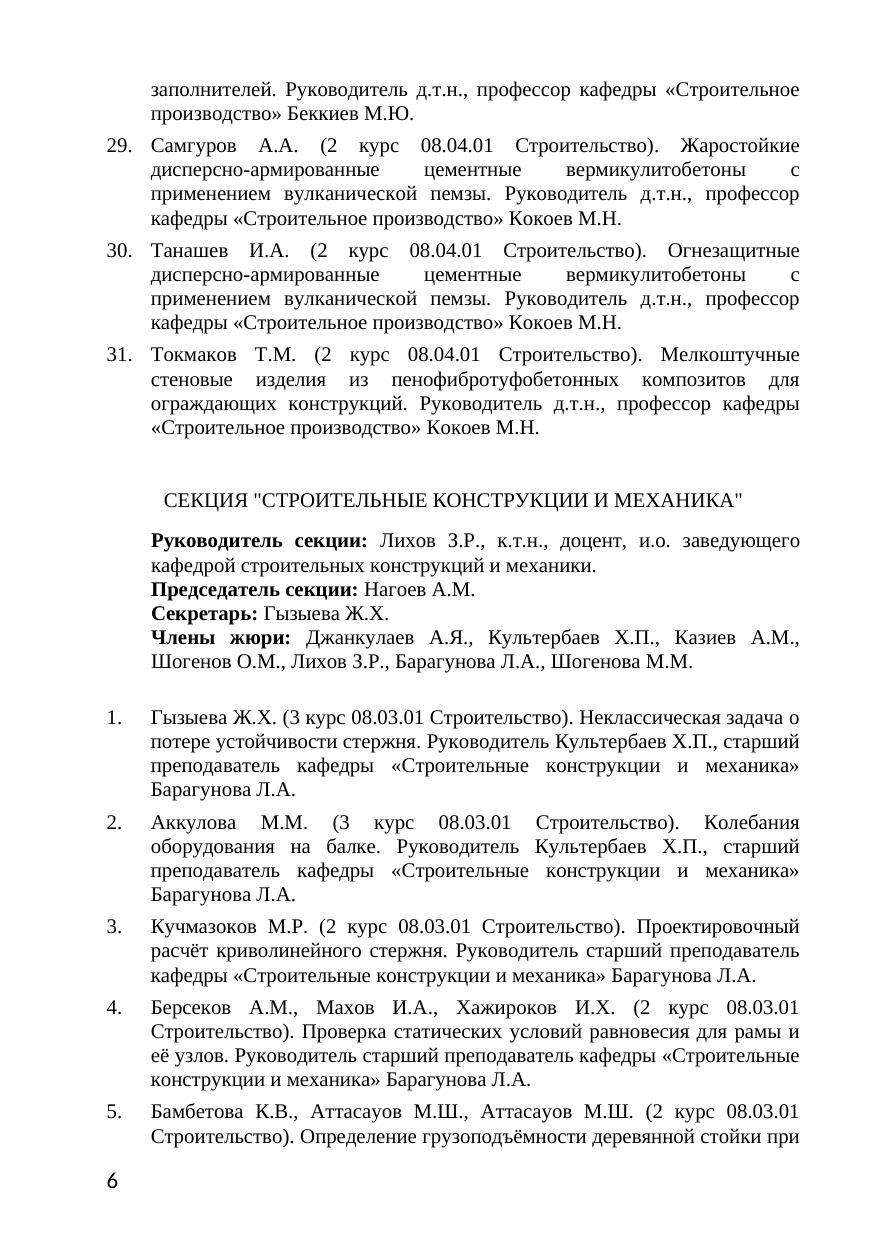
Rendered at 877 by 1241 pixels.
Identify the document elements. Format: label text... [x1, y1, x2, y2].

list Кучмазоков М.Р. (2 курс 08.03.01 Строительство). Проектировочный расчёт криволинейного стержня. Руководитель старший преподаватель кафедры «Строительные конструкции и механика» Барагунова Л.А. [106, 914, 800, 987]
text Председатель секции: Нагоев А.М. [151, 577, 800, 601]
list Гызыева Ж.Х. (3 курс 08.03.01 Строительство). Неклассическая задача о потере устойчивости стержня. Руководитель Культербаев Х.П., старший преподаватель кафедры «Строительные конструкции и механика» Барагунова Л.А. [106, 705, 800, 801]
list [106, 77, 800, 125]
list Берсеков А.М., Махов И.А., Хажироков И.Х. (2 курс 08.03.01 Строительство). Проверка статических условий равновесия для рамы и её узлов. Руководитель старший преподаватель кафедры «Строительные конструкции и механика» Барагунова Л.А. [106, 995, 800, 1091]
list Танашев И.А. (2 курс 08.04.01 Строительство). Огнезащитные дисперсно-армированные цементные вермикулитобетоны с применением вулканической пемзы. Руководитель д.т.н., профессор кафедры «Строительное производство» Кокоев М.Н. [106, 238, 800, 334]
list Аккулова М.М. (3 курс 08.03.01 Строительство). Колебания оборудования на балке. Руководитель Культербаев Х.П., старший преподаватель кафедры «Строительные конструкции и механика» Барагунова Л.А. [106, 810, 800, 906]
text СЕКЦИЯ "СТРОИТЕЛЬНЫЕ КОНСТРУКЦИИ И МЕХАНИКА" [106, 488, 800, 512]
text Секретарь: Гызыева Ж.Х. [151, 601, 800, 625]
text Руководитель секции: Лихов З.Р., к.т.н., доцент, и.о. заведующего кафедрой строительных конструкций и механики. [151, 528, 800, 577]
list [106, 1099, 800, 1148]
list Самгуров А.А. (2 курс 08.04.01 Строительство). Жаростойкие дисперсно-армированные цементные вермикулитобетоны с применением вулканической пемзы. Руководитель д.т.н., профессор кафедры «Строительное производство» Кокоев М.Н. [106, 133, 800, 229]
text Члены жюри: Джанкулаев А.Я., Культербаев Х.П., Казиев А.М., Шогенов О.М., Лихов З.Р., Барагунова Л.А., Шогенова М.М. [151, 625, 800, 673]
list Токмаков Т.М. (2 курс 08.04.01 Строительство). Мелкоштучные стеновые изделия из пенофибротуфобетонных композитов для ограждающих конструкций. Руководитель д.т.н., профессор кафедры «Строительное производство» Кокоев М.Н. [106, 342, 800, 439]
